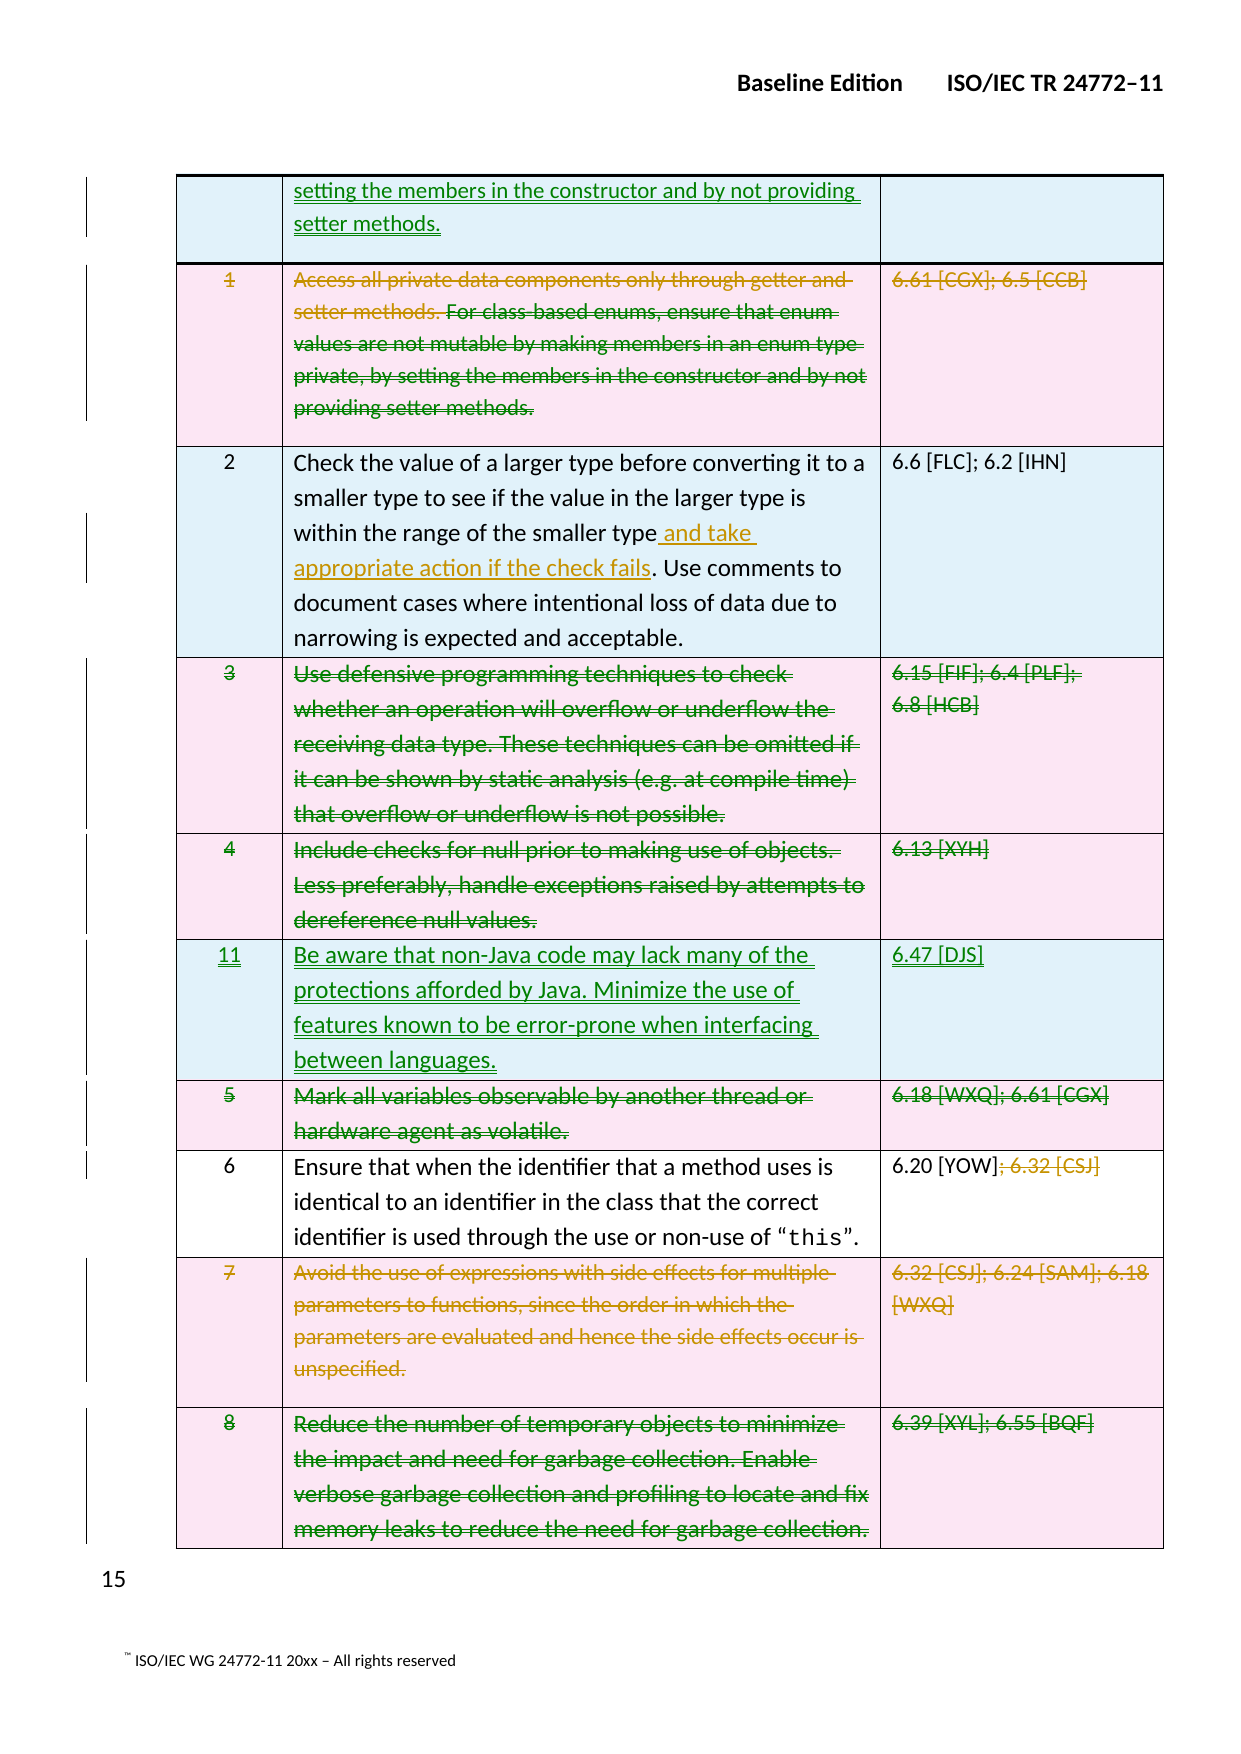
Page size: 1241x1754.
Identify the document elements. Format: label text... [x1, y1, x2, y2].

table_cell 6 [177, 1151, 282, 1257]
table_cell 6.20 [YOW] [881, 1151, 1163, 1257]
table_cell Ensure that when the identifier that a method uses is identical to an identifier in the class that the correct identifier is used through the use or non-use of “this”. [283, 1151, 880, 1257]
